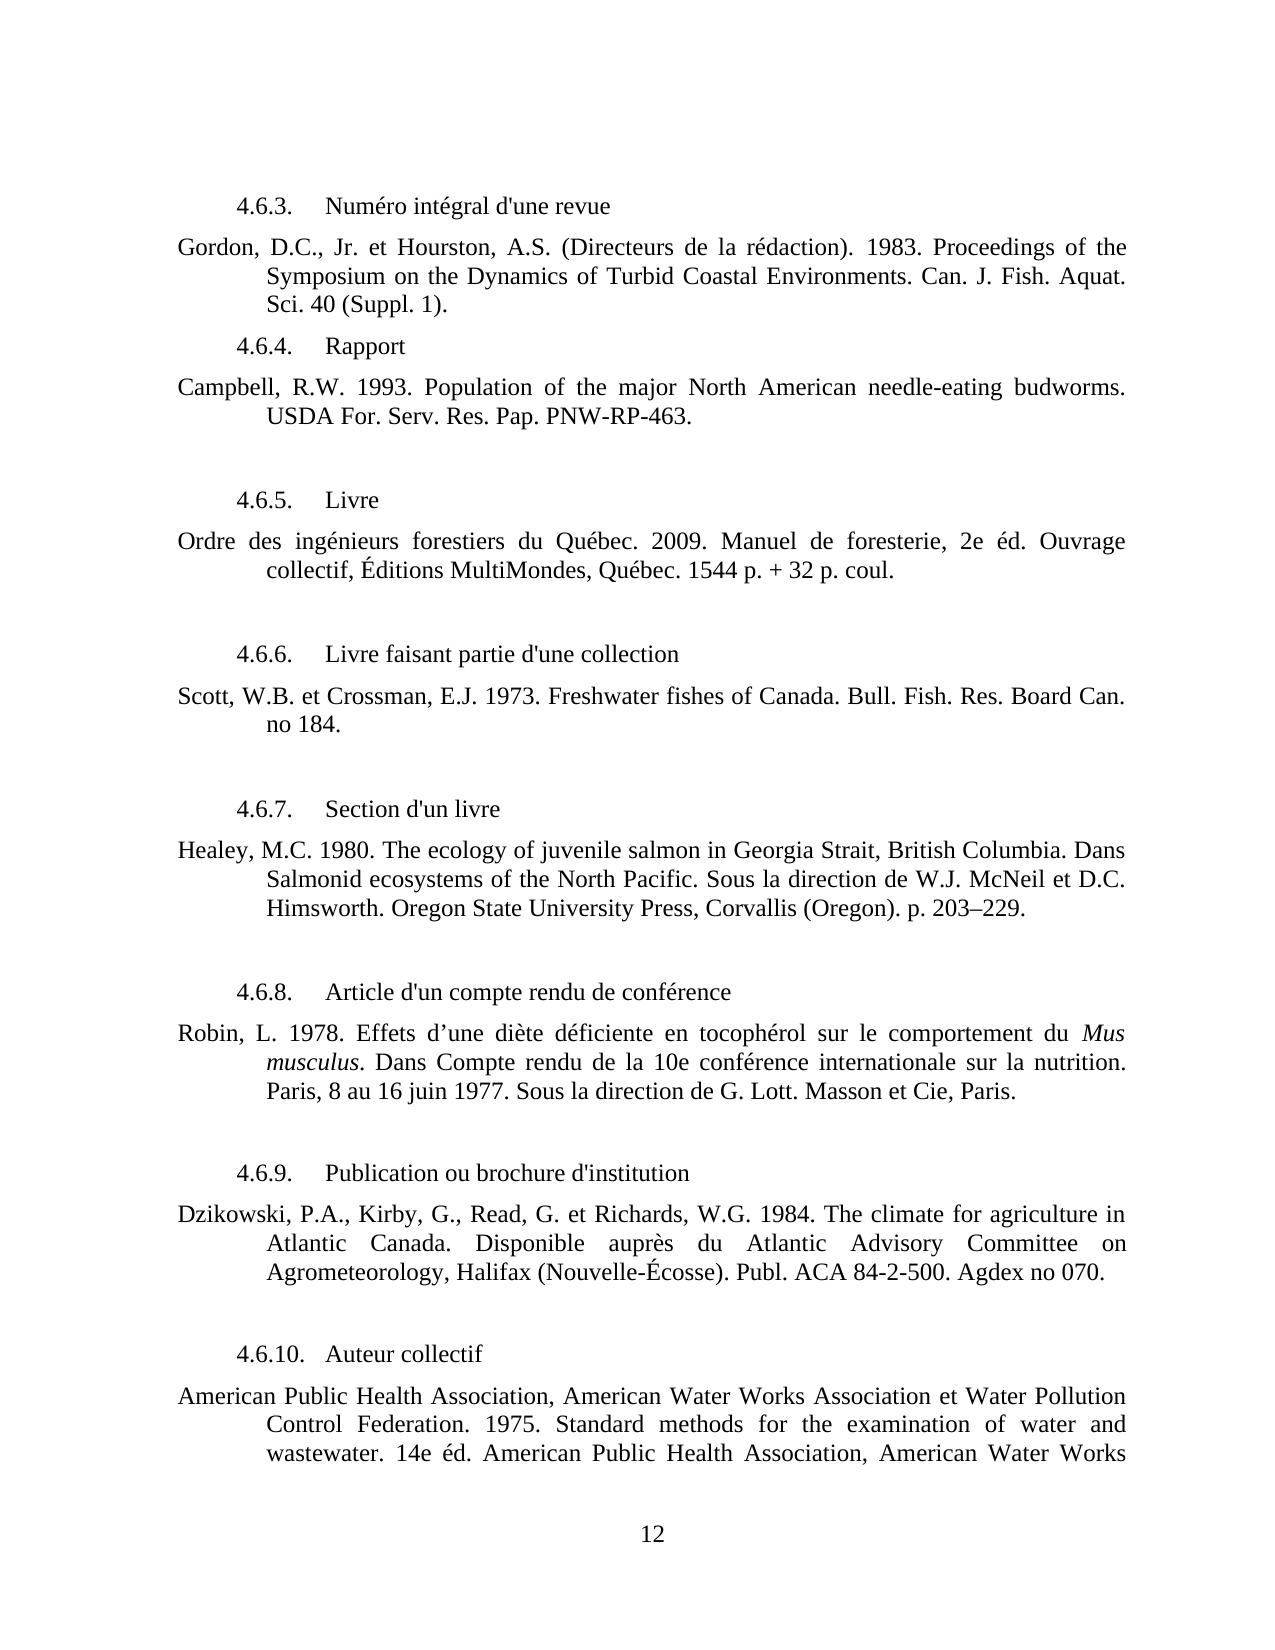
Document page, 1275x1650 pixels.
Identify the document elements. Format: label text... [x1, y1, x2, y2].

subtitle Livre [236, 485, 1127, 514]
text Robin, L. 1978. Effets d’une diète déficiente en tocophérol sur le comportement du Mus musculus. Dans Compte rendu de la 10e conférence internationale sur la nutrition. Paris, 8 au 16 juin 1977. Sous la direction de G. Lott. Masson et Cie, Paris. [177, 1018, 1127, 1104]
subtitle Article d'un compte rendu de conférence [236, 977, 1127, 1006]
subtitle Publication ou brochure d'institution [236, 1158, 1127, 1187]
subtitle Rapport [236, 331, 1127, 359]
subtitle Livre faisant partie d'une collection [236, 639, 1127, 668]
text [177, 1381, 1127, 1467]
subtitle Numéro intégral d'une revue [236, 191, 1127, 219]
text Dzikowski, P.A., Kirby, G., Read, G. et Richards, W.G. 1984. The climate for agriculture in Atlantic Canada. Disponible auprès du Atlantic Advisory Committee on Agrometeorology, Halifax (Nouvelle-Écosse). Publ. ACA 84-2-500. Agdex no 070. [177, 1199, 1127, 1286]
text Ordre des ingénieurs forestiers du Québec. 2009. Manuel de foresterie, 2e éd. Ouvrage collectif, Éditions MultiMondes, Québec. 1544 p. + 32 p. coul. [177, 526, 1127, 584]
text Campbell, R.W. 1993. Population of the major North American needle-eating budworms. USDA For. Serv. Res. Pap. PNW-RP-463. [177, 372, 1127, 429]
subtitle Section d'un livre [236, 794, 1127, 823]
subtitle Auteur collectif [236, 1339, 1127, 1368]
text Healey, M.C. 1980. The ecology of juvenile salmon in Georgia Strait, British Columbia. Dans Salmonid ecosystems of the North Pacific. Sous la direction de W.J. McNeil et D.C. Himsworth. Oregon State University Press, Corvallis (Oregon). p. 203–229. [177, 835, 1127, 921]
text Scott, W.B. et Crossman, E.J. 1973. Freshwater fishes of Canada. Bull. Fish. Res. Board Can. no 184. [177, 681, 1127, 738]
text Gordon, D.C., Jr. et Hourston, A.S. (Directeurs de la rédaction). 1983. Proceedings of the Symposium on the Dynamics of Turbid Coastal Environments. Can. J. Fish. Aquat. Sci. 40 (Suppl. 1). [177, 232, 1127, 318]
